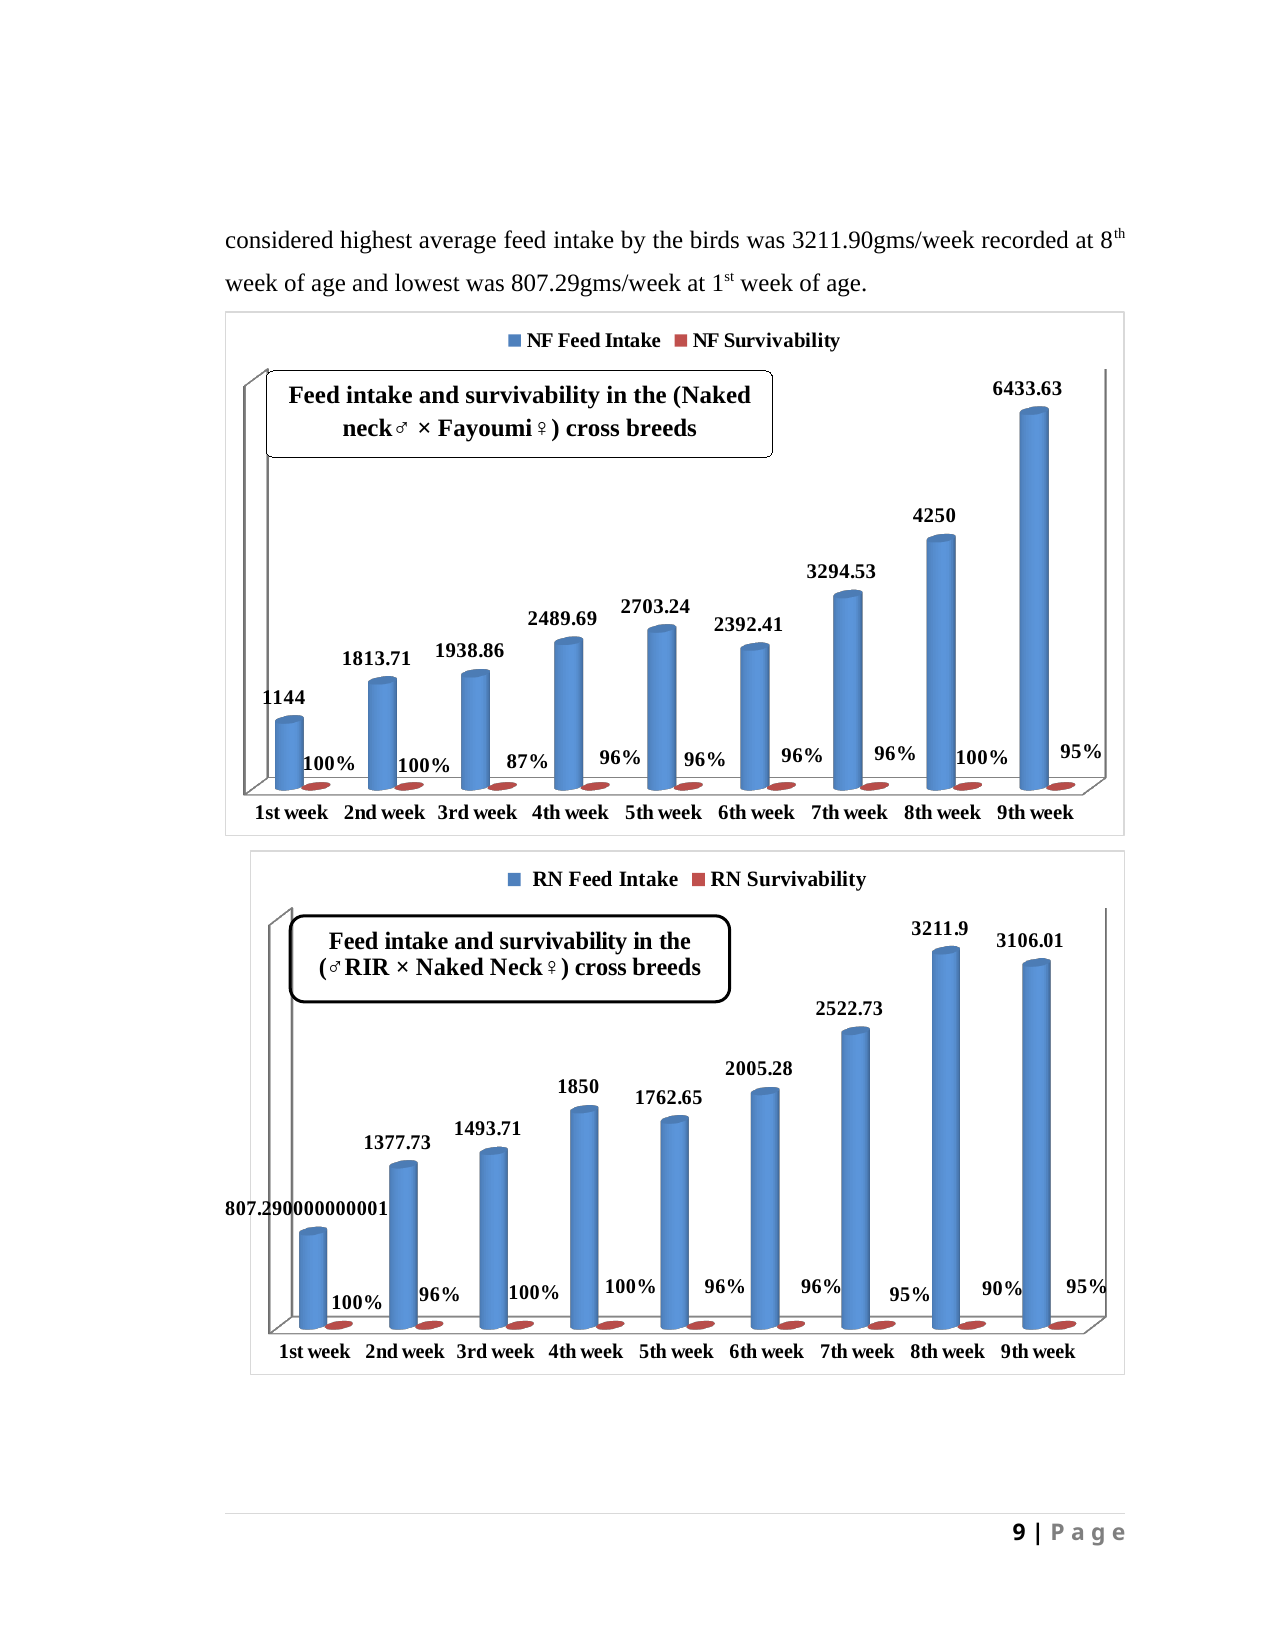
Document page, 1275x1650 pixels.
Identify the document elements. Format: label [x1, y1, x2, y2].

text [225, 225, 1125, 297]
